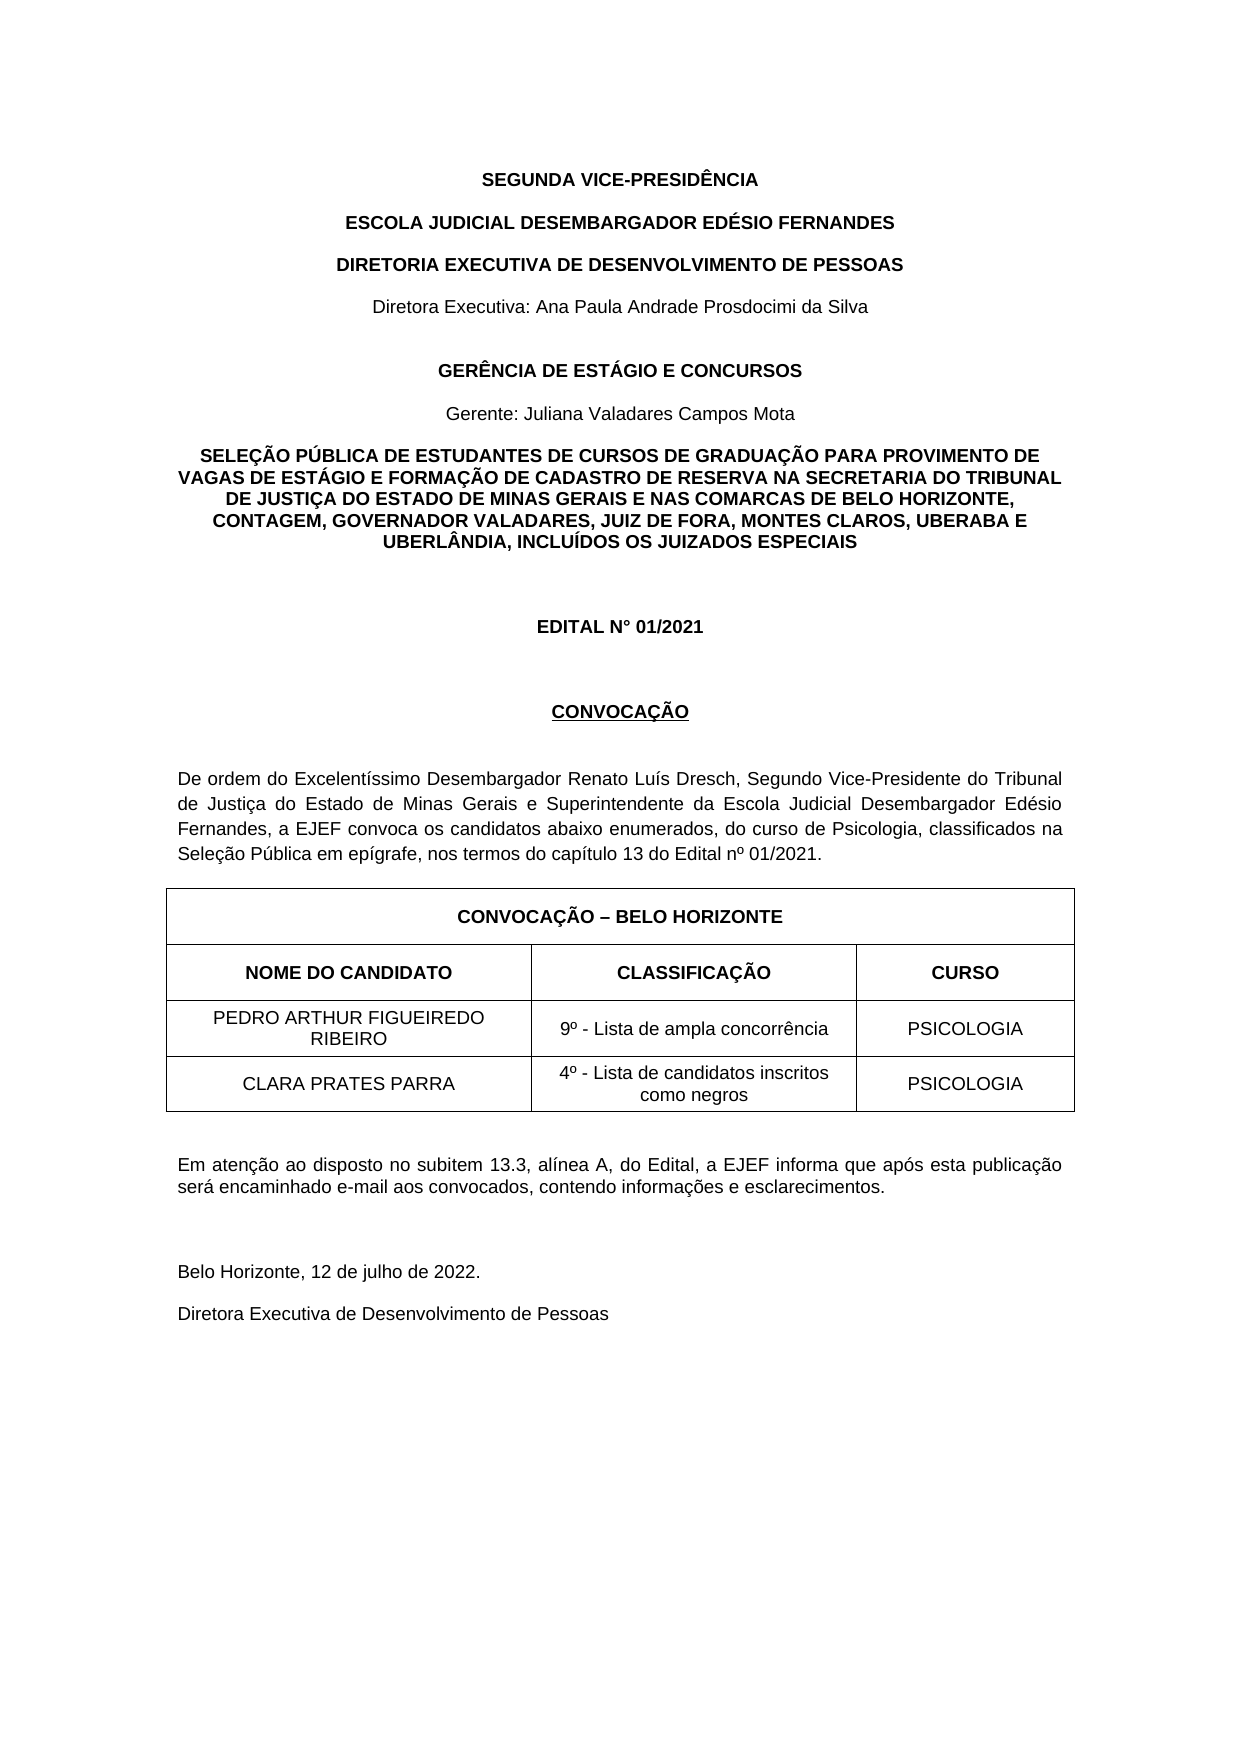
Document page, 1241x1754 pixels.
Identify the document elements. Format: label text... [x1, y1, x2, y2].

text Em atenção ao disposto no subitem 13.3, alínea A, do Edital, a EJEF informa que após esta publicação será encaminhado e-mail aos convocados, contendo informações e esclarecimentos. [177, 1154, 1063, 1197]
table_cell 4º - Lista de candidatos inscritos como negros [532, 1057, 856, 1111]
text GERÊNCIA DE ESTÁGIO E CONCURSOS [177, 360, 1063, 382]
text CONVOCAÇÃO [177, 701, 1063, 722]
text Gerente: Juliana Valadares Campos Mota [177, 403, 1063, 424]
table_cell CLASSIFICAÇÃO [532, 945, 856, 1000]
table_cell PEDRO ARTHUR FIGUEIREDO RIBEIRO [167, 1001, 531, 1056]
text Diretora Executiva: Ana Paula Andrade Prosdocimi da Silva [177, 296, 1063, 318]
table_cell 9º - Lista de ampla concorrência [532, 1001, 856, 1056]
text DIRETORIA EXECUTIVA DE DESENVOLVIMENTO DE PESSOAS [177, 254, 1063, 276]
text SELEÇÃO PÚBLICA DE ESTUDANTES DE CURSOS DE GRADUAÇÃO PARA PROVIMENTO DE VAGAS DE ESTÁGIO E FORMAÇÃO DE CADASTRO DE RESERVA NA SECRETARIA DO TRIBUNAL DE JUSTIÇA DO ESTADO DE MINAS GERAIS E NAS COMARCAS DE BELO HORIZONTE, CONTAGEM, GOVERNADOR VALADARES, JUIZ DE FORA, MONTES CLAROS, UBERABA E UBERLÂNDIA, INCLUÍDOS OS JUIZADOS ESPECIAIS [177, 445, 1063, 553]
table_cell PSICOLOGIA [857, 1057, 1074, 1111]
text SEGUNDA VICE-PRESIDÊNCIA [177, 169, 1063, 191]
text ESCOLA JUDICIAL DESEMBARGADOR EDÉSIO FERNANDES [177, 212, 1063, 233]
text De ordem do Excelentíssimo Desembargador Renato Luís Dresch, Segundo Vice-Presidente do Tribunal de Justiça do Estado de Minas Gerais e Superintendente da Escola Judicial Desembargador Edésio Fernandes, a EJEF convoca os candidatos abaixo enumerados, do curso de Psicologia, classificados na Seleção Pública em epígrafe, nos termos do capítulo 13 do Edital nº 01/2021. [177, 768, 1063, 864]
table_cell NOME DO CANDIDATO [167, 945, 531, 1000]
table_header CONVOCAÇÃO – BELO HORIZONTE [167, 889, 1074, 944]
text Diretora Executiva de Desenvolvimento de Pessoas [177, 1303, 1063, 1324]
table_cell CLARA PRATES PARRA [167, 1057, 531, 1111]
text Belo Horizonte, 12 de julho de 2022. [177, 1261, 1063, 1282]
table_cell PSICOLOGIA [857, 1001, 1074, 1056]
table_cell CURSO [857, 945, 1074, 1000]
text EDITAL N° 01/2021 [177, 616, 1063, 638]
